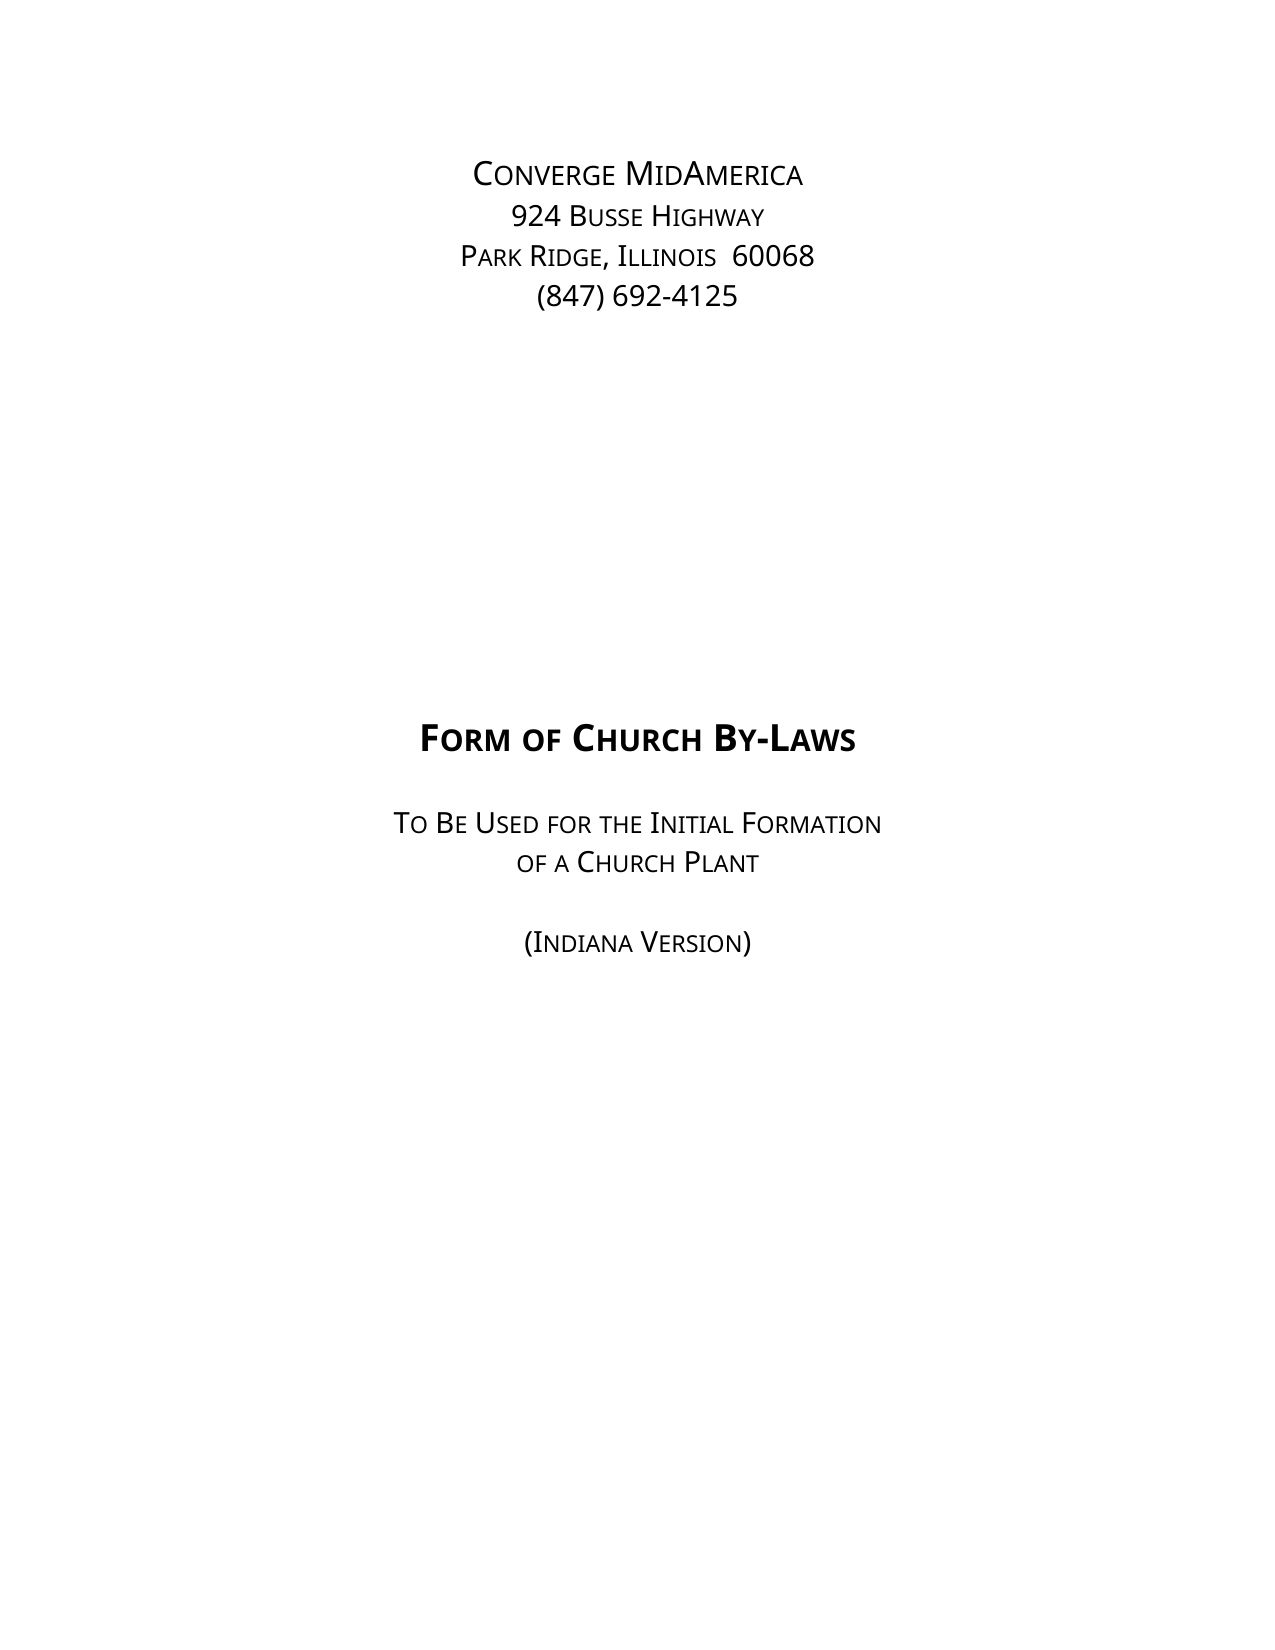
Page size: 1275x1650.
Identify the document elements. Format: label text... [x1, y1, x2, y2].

text Converge MidAmerica 924 Busse Highway Park Ridge, Illinois 60068 (847) 692-4125 Form of Church By-Laws To Be Used for the Initial Formation of a Church Plant (Indiana Version) [150, 150, 1125, 961]
